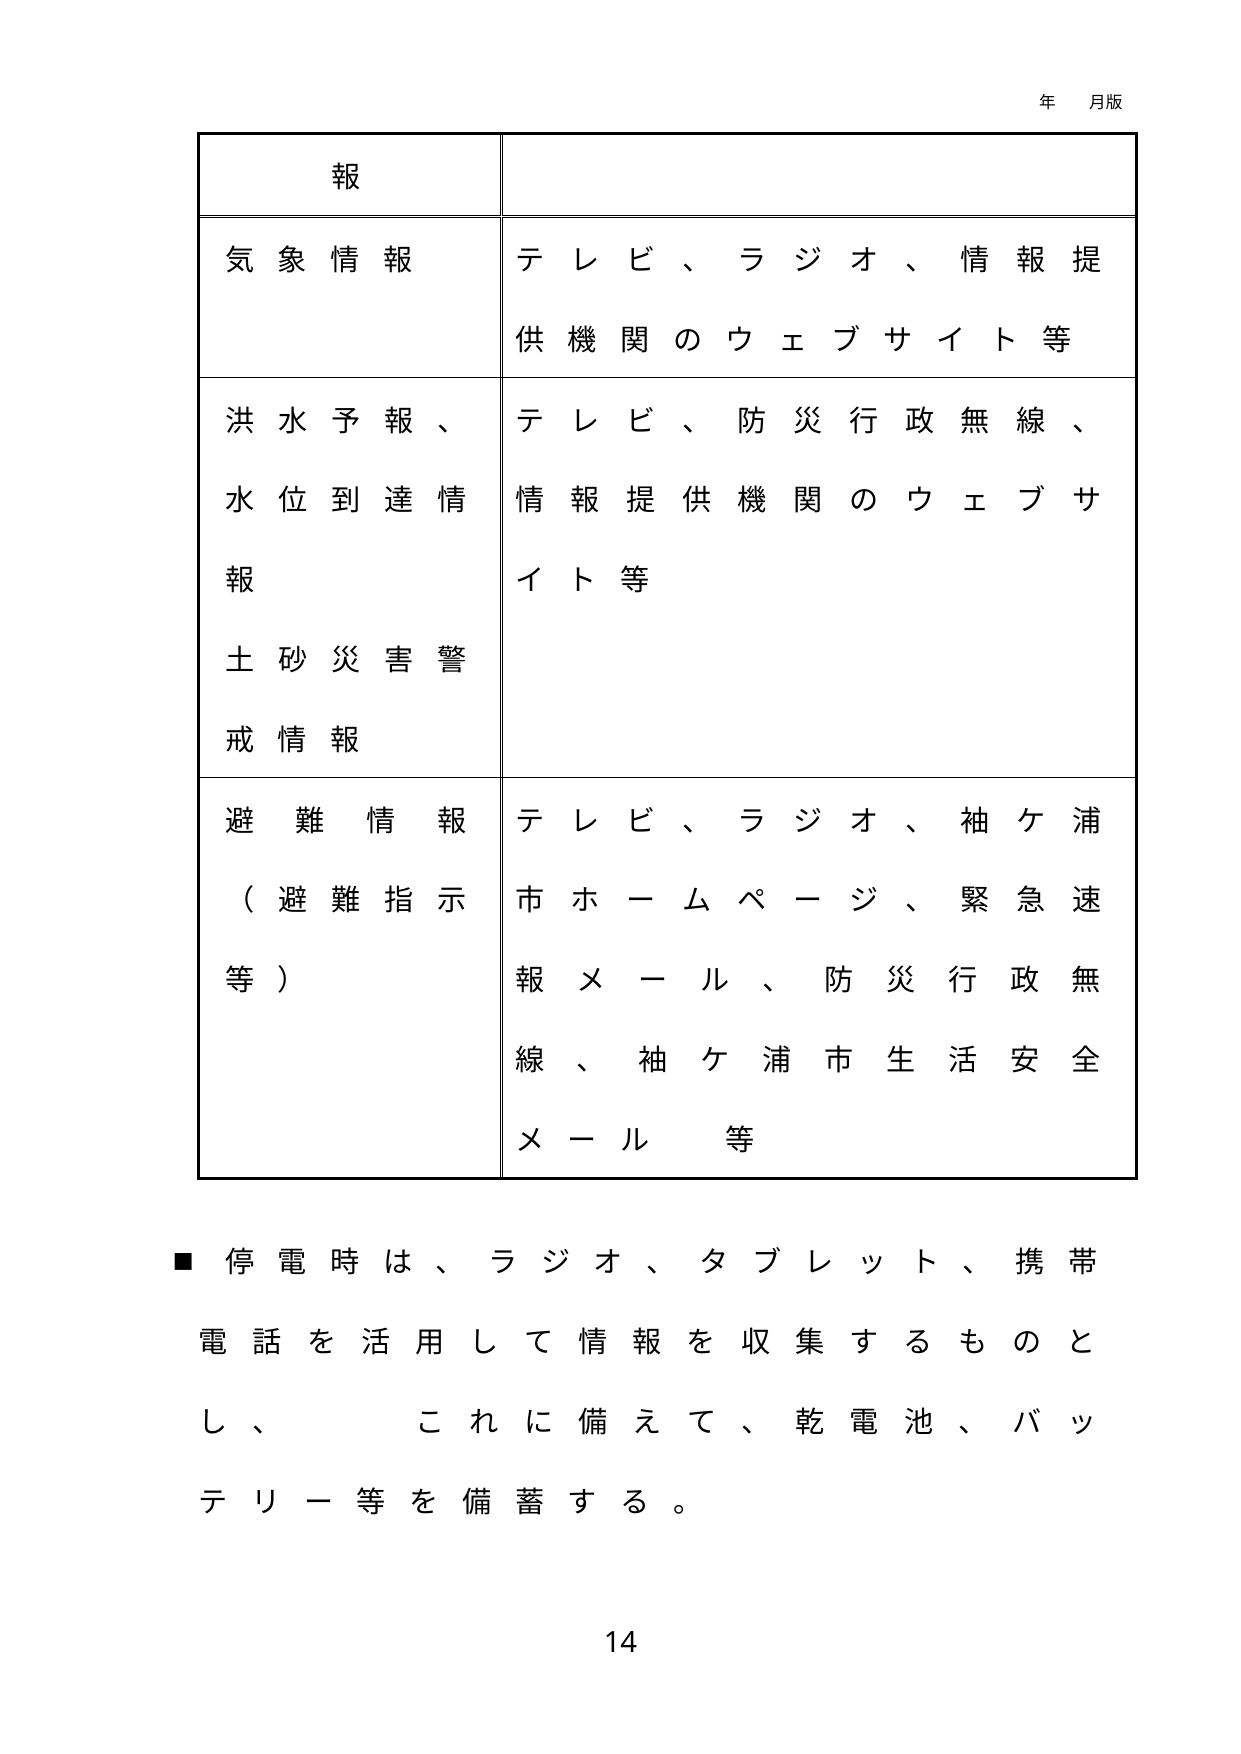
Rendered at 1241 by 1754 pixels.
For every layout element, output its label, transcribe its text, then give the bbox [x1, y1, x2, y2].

table_header 収集方法 [503, 135, 1135, 214]
table_cell 気象情報 [200, 218, 500, 377]
table_cell 洪水予報、水位到達情報 土砂災害警戒情報 [200, 378, 500, 777]
table_cell テレビ、防災行政無線、情報提供機関のウェブサイト等 [503, 378, 1135, 777]
table_cell テレビ、ラジオ、情報提供機関のウェブサイト等 [503, 218, 1135, 377]
table_cell テレビ、ラジオ、袖ケ浦市ホームページ、緊急速報メール、防災行政無線、袖ケ浦市生活安全メール 等 [503, 778, 1135, 1177]
table_cell 避難情報（避難指示等） [200, 778, 500, 1177]
list 停電時は、ラジオ、タブレット、携帯電話を活用して情報を収集するものとし、 これに備えて、乾電池、バッテリー等を備蓄する。 [164, 1220, 1121, 1539]
table_header 収集する情報 [200, 135, 500, 214]
